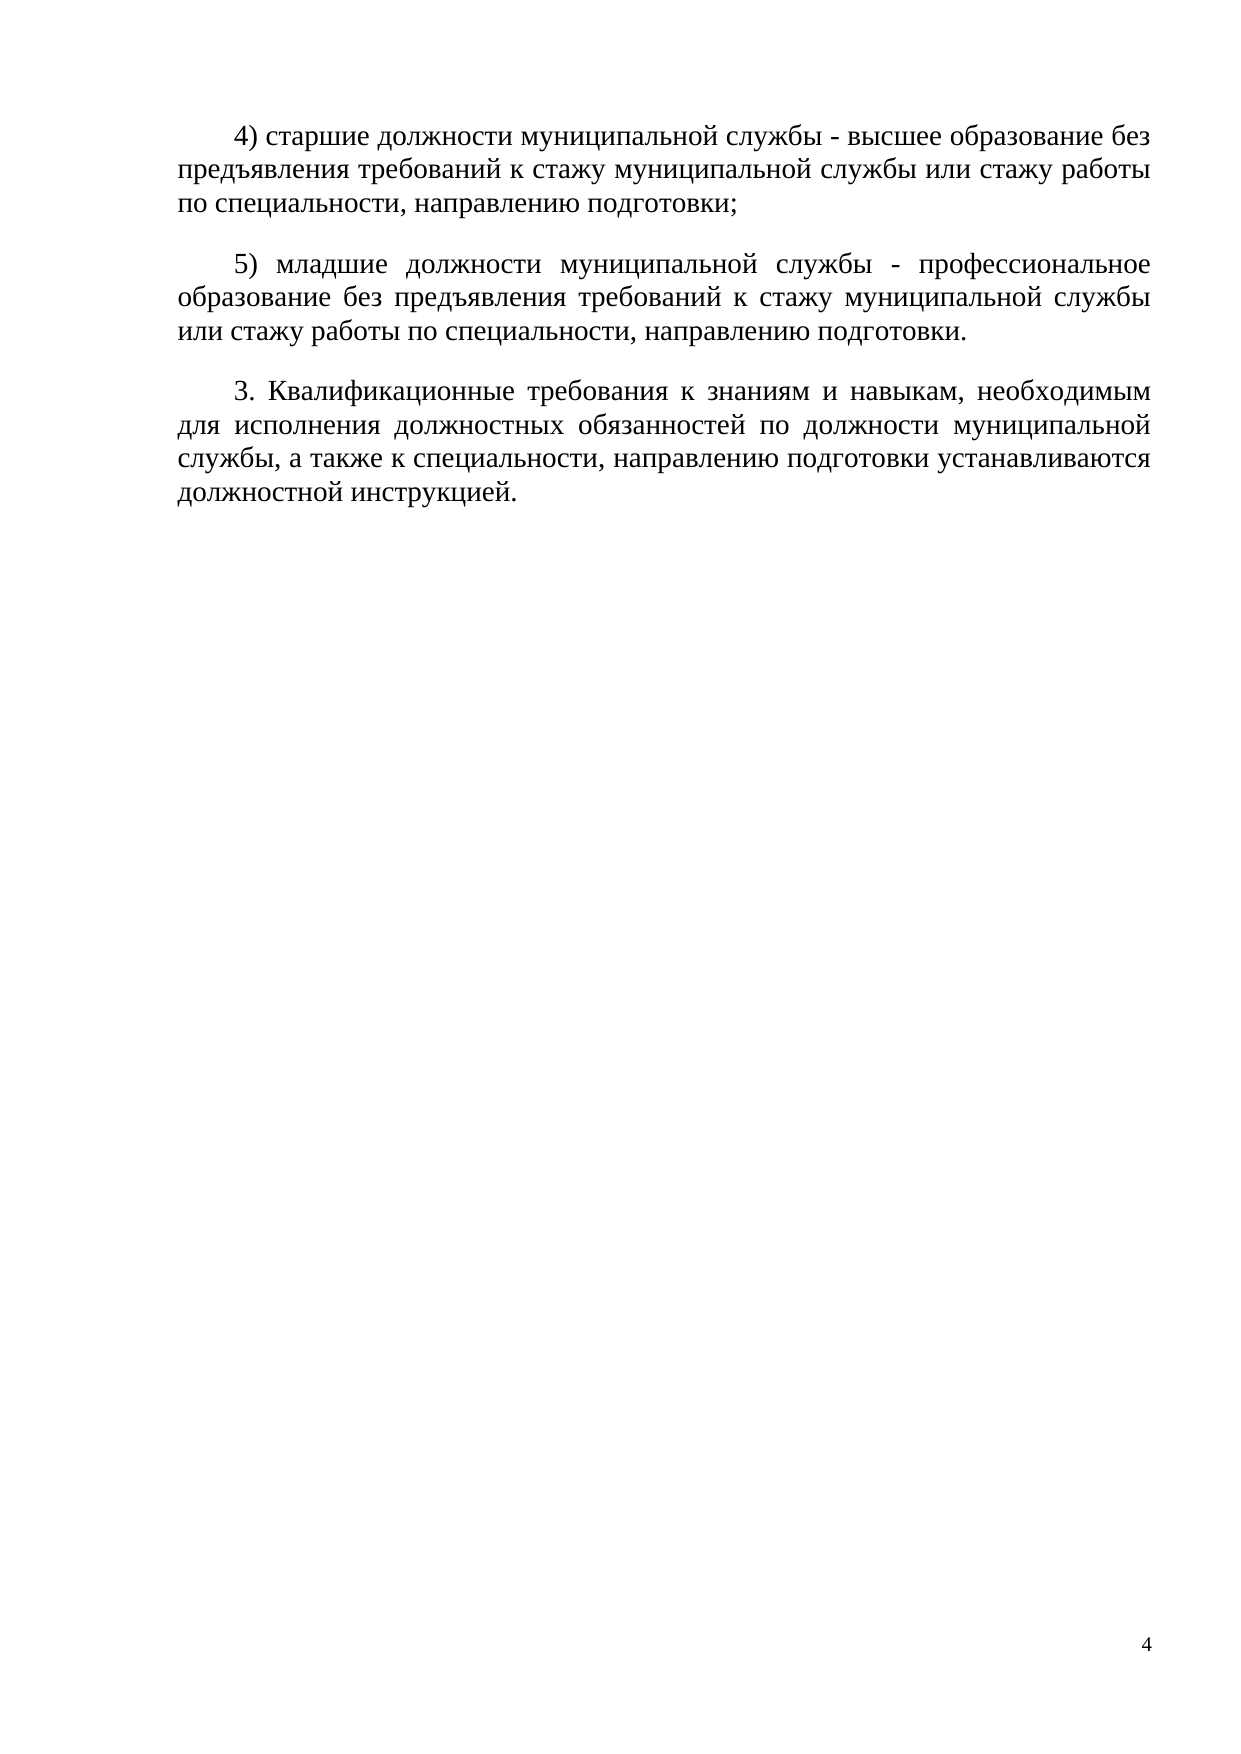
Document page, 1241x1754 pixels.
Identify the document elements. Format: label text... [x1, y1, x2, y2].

text 3. Квалификационные требования к знаниям и навыкам, необходимым для исполнения должностных обязанностей по должности муниципальной службы, а также к специальности, направлению подготовки устанавливаются должностной инструкцией. [177, 373, 1152, 508]
text 5) младшие должности муниципальной службы - профессиональное образование без предъявления требований к стажу муниципальной службы или стажу работы по специальности, направлению подготовки. [177, 246, 1152, 346]
text 4) старшие должности муниципальной службы - высшее образование без предъявления требований к стажу муниципальной службы или стажу работы по специальности, направлению подготовки; [177, 118, 1152, 219]
